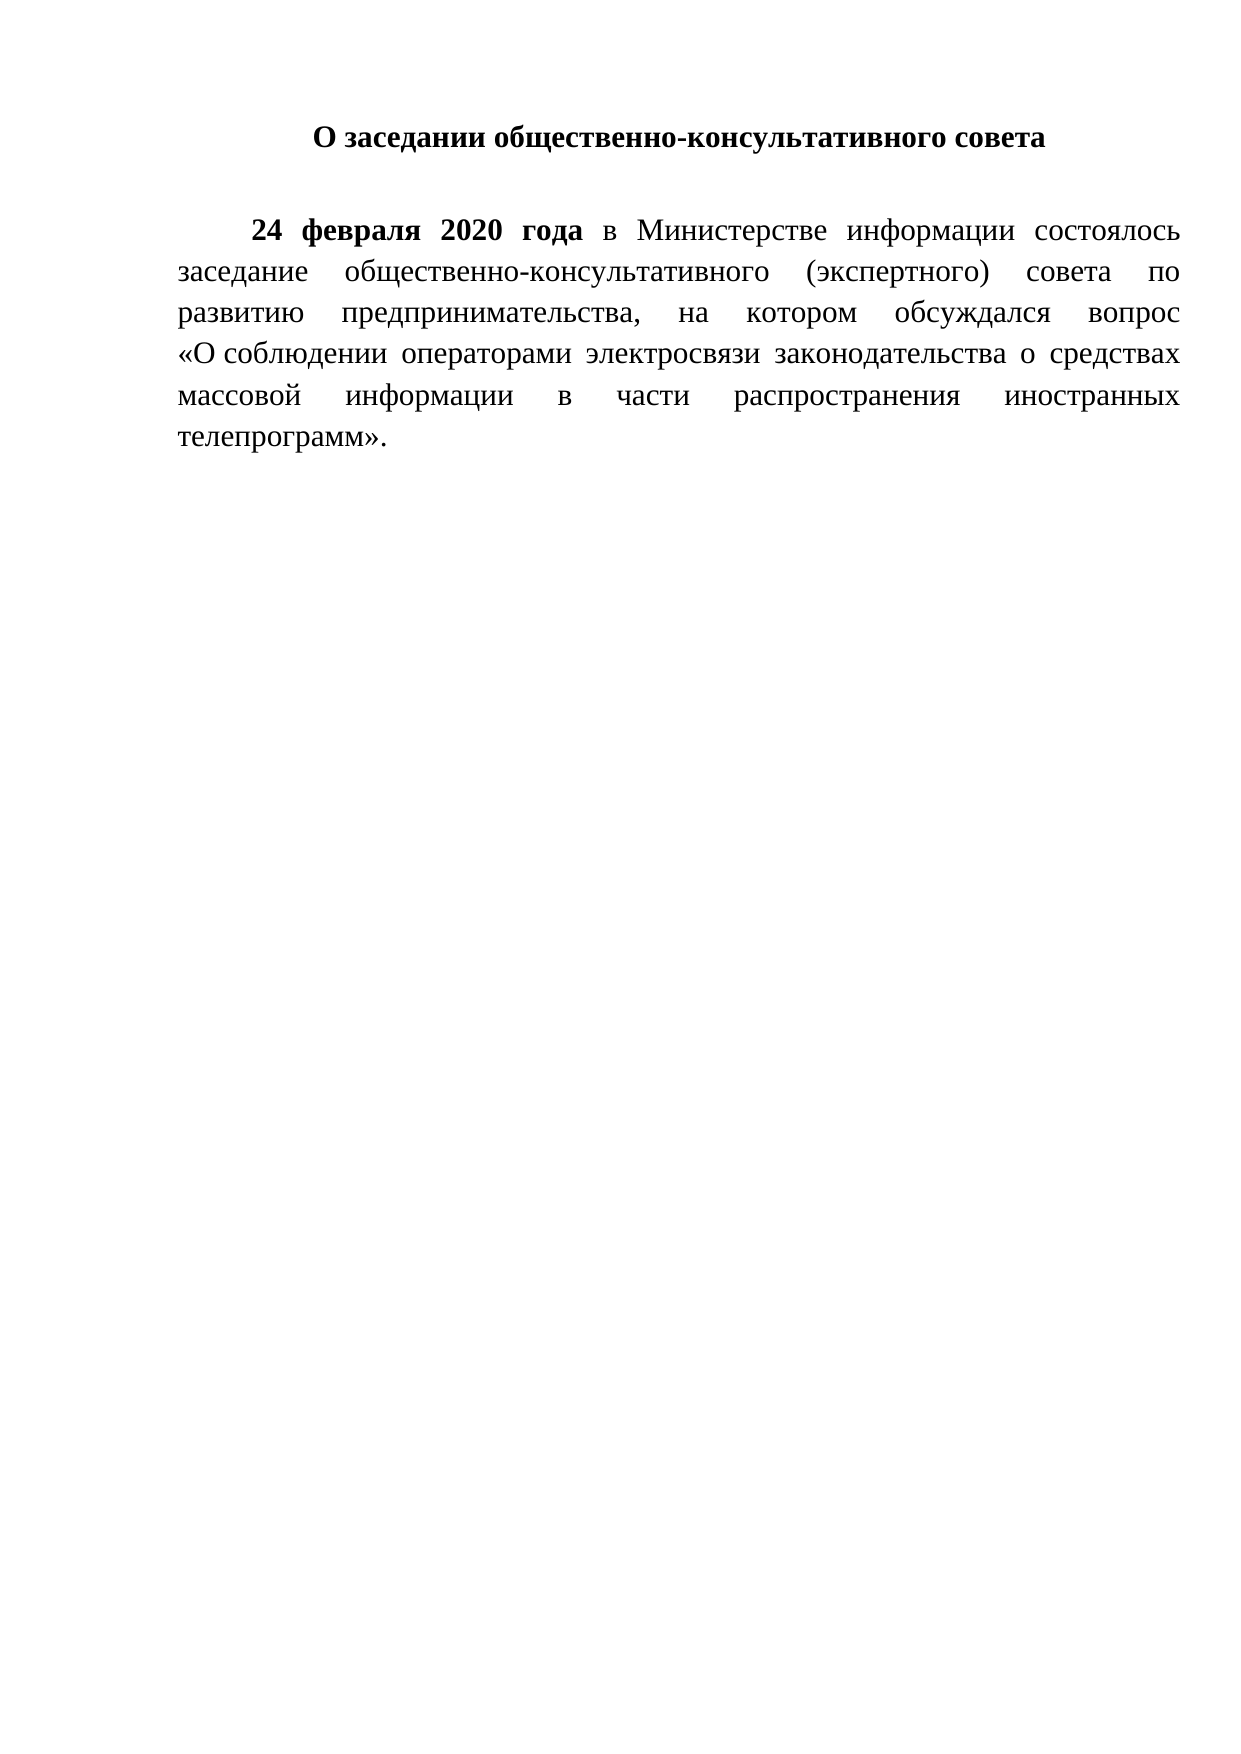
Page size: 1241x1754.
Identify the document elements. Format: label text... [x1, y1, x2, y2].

text 24 февраля 2020 года в Министерстве информации состоялось заседание общественно-консультативного (экспертного) совета по развитию предпринимательства, на котором обсуждался вопрос «О соблюдении операторами электросвязи законодательства о средствах массовой информации в части распространения иностранных телепрограмм». [177, 211, 1181, 453]
text О заседании общественно-консультативного совета [177, 118, 1181, 154]
